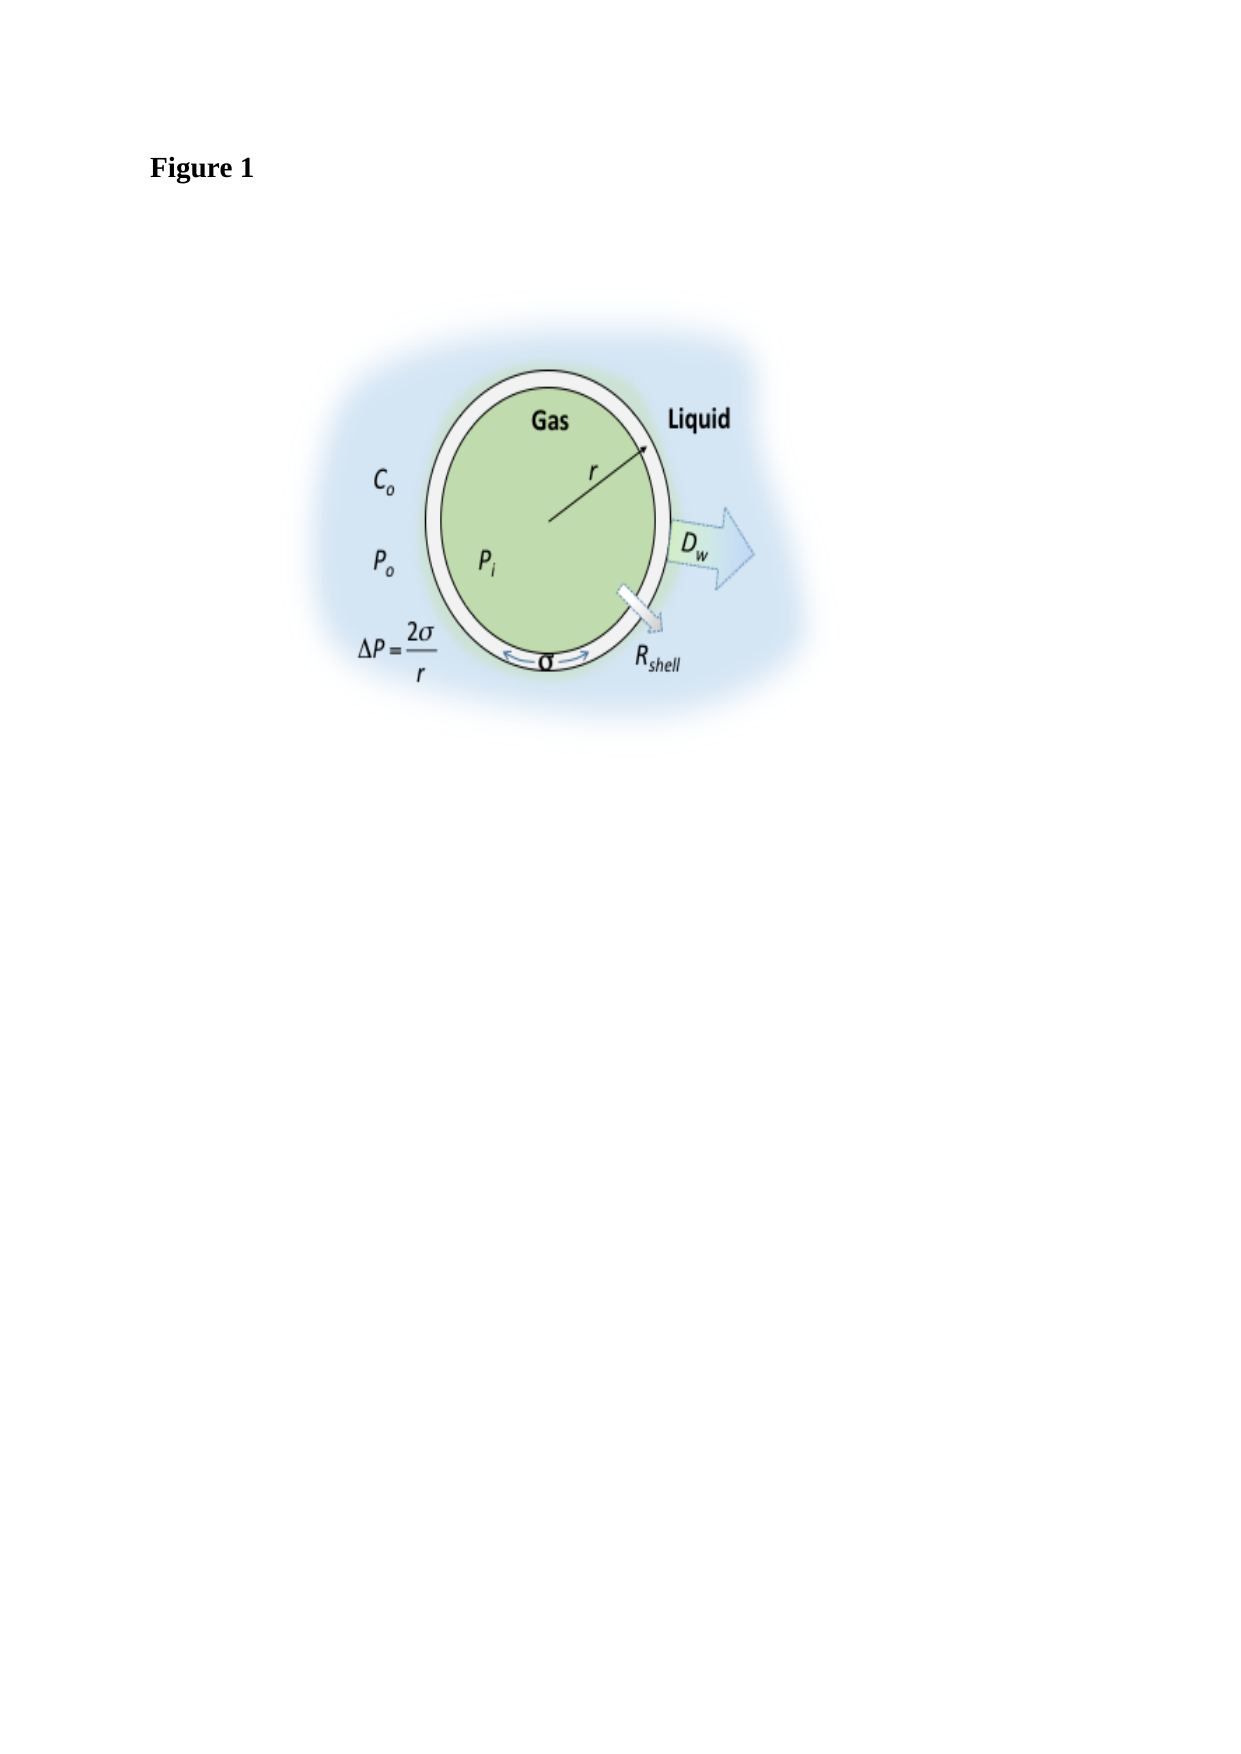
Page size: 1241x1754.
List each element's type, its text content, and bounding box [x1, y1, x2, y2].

text Figure 1 [150, 150, 1090, 183]
picture [105, 258, 1107, 952]
